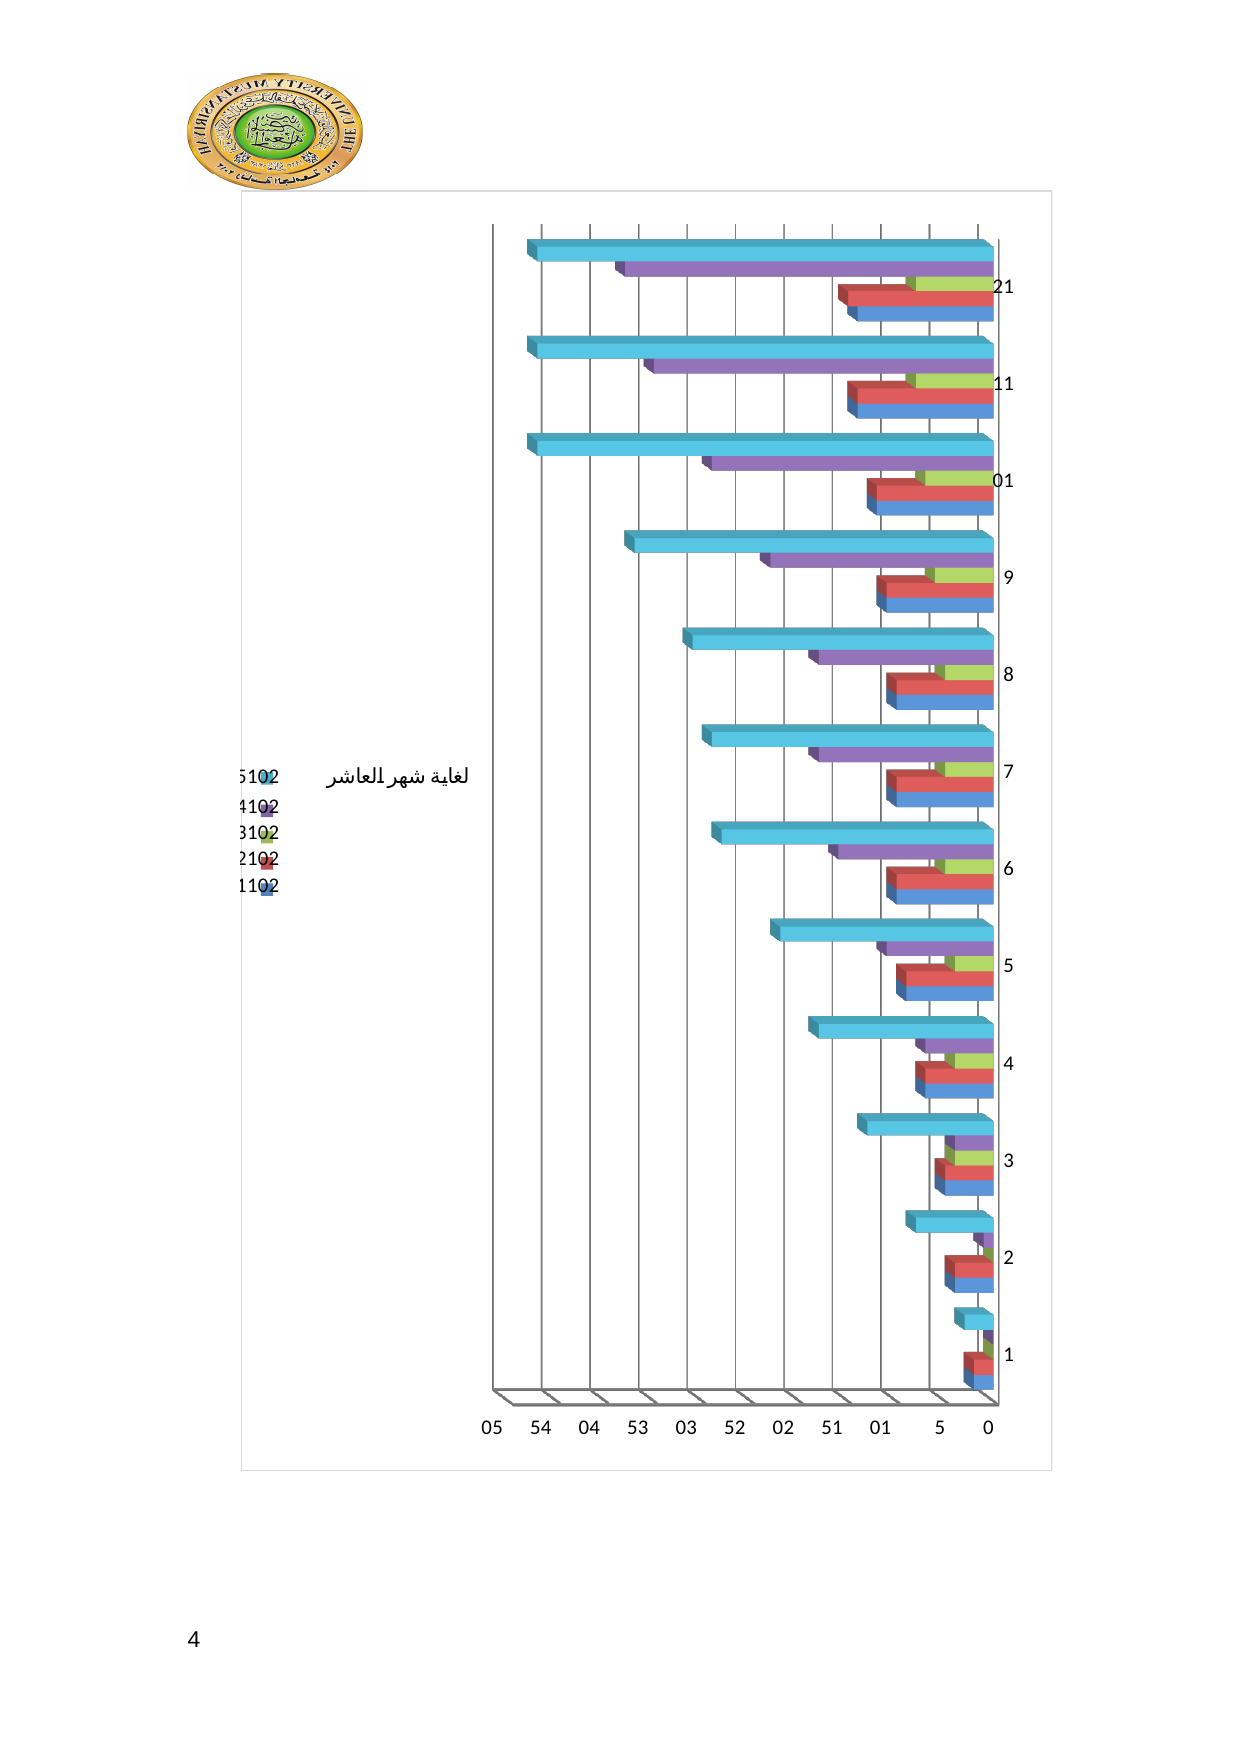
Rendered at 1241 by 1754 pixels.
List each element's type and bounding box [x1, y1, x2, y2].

picture [187, 73, 363, 191]
